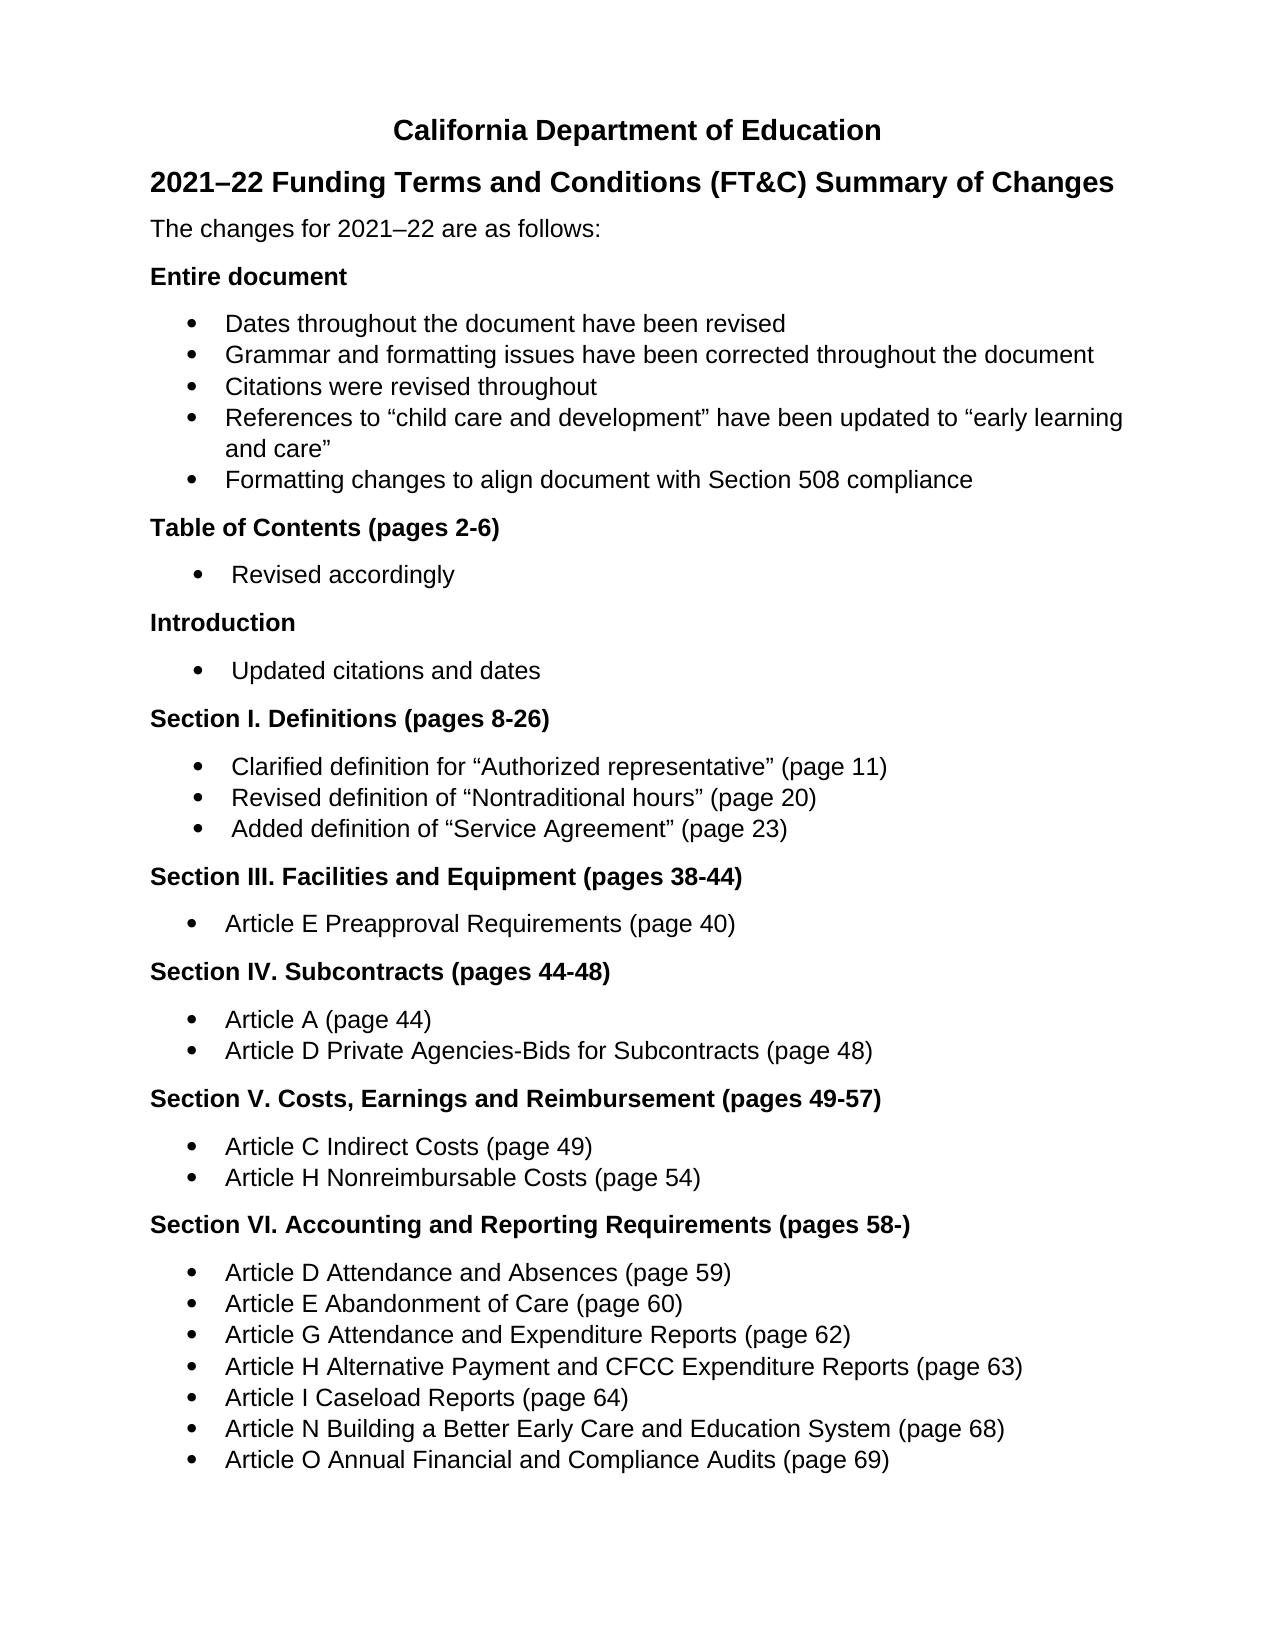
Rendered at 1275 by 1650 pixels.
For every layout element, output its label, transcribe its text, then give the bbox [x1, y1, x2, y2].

text Section I. Definitions (pages 8-26) [150, 704, 1125, 733]
text Section III. Facilities and Equipment (pages 38-44) [150, 862, 1125, 890]
text Table of Contents (pages 2-6) [150, 513, 1125, 542]
text Entire document [150, 262, 1125, 290]
list Grammar and formatting issues have been corrected throughout the document [187, 341, 1125, 369]
list Clarified definition for “Authorized representative” (page 11) [194, 752, 1125, 780]
list Article I Caseload Reports (page 64) [187, 1383, 1125, 1412]
list Updated citations and dates [194, 656, 1125, 685]
list Article H Alternative Payment and CFCC Expenditure Reports (page 63) [187, 1352, 1125, 1381]
list Added definition of “Service Agreement” (page 23) [194, 814, 1125, 843]
list Dates throughout the document have been revised [187, 309, 1125, 338]
list Revised accordingly [194, 561, 1125, 589]
list Article E Abandonment of Care (page 60) [187, 1289, 1125, 1318]
subtitle 2021–22 Funding Terms and Conditions (FT&C) Summary of Changes [150, 165, 1125, 199]
list Article E Preapproval Requirements (page 40) [187, 909, 1125, 938]
list Article G Attendance and Expenditure Reports (page 62) [187, 1321, 1125, 1349]
list Article D Private Agencies-Bids for Subcontracts (page 48) [187, 1036, 1125, 1065]
list Article D Attendance and Absences (page 59) [187, 1258, 1125, 1287]
list Article H Nonreimbursable Costs (page 54) [187, 1163, 1125, 1192]
text Section VI. Accounting and Reporting Requirements (pages 58-) [150, 1211, 1125, 1239]
list Article C Indirect Costs (page 49) [187, 1132, 1125, 1160]
list References to “child care and development” have been updated to “early learning and care” [187, 403, 1125, 463]
list Article N Building a Better Early Care and Education System (page 68) [187, 1414, 1125, 1443]
list Revised definition of “Nontraditional hours” (page 20) [194, 783, 1125, 812]
text Section V. Costs, Earnings and Reimbursement (pages 49-57) [150, 1084, 1125, 1113]
list Article O Annual Financial and Compliance Audits (page 69) [187, 1445, 1125, 1474]
text California Department of Education [150, 112, 1125, 146]
text The changes for 2021–22 are as follows: [150, 214, 1125, 243]
text Introduction [150, 608, 1125, 637]
text Section IV. Subcontracts (pages 44-48) [150, 957, 1125, 986]
list Citations were revised throughout [187, 372, 1125, 401]
list Formatting changes to align document with Section 508 compliance [187, 465, 1125, 494]
list Article A (page 44) [187, 1005, 1125, 1034]
